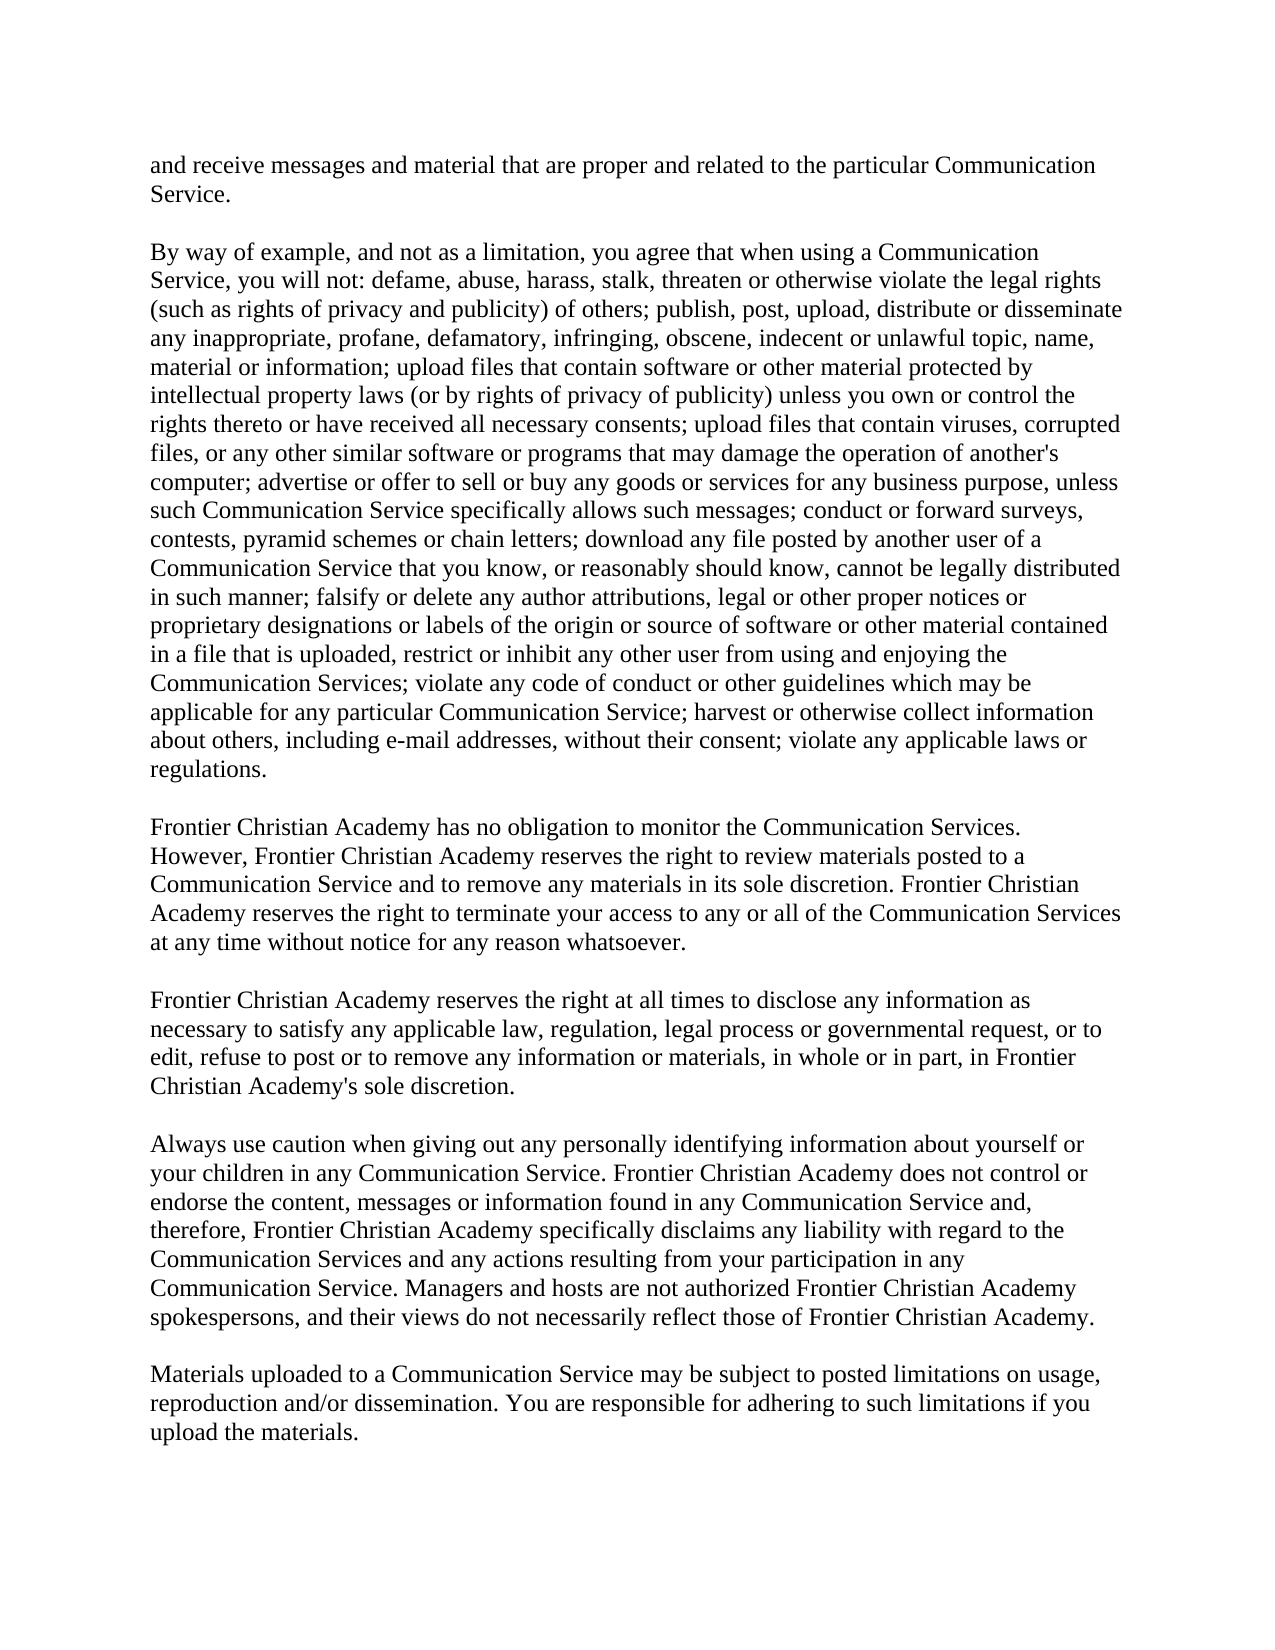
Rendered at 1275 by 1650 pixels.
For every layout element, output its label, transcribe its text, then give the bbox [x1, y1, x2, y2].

text Frontier Christian Academy reserves the right at all times to disclose any information as necessary to satisfy any applicable law, regulation, legal process or governmental request, or to edit, refuse to post or to remove any information or materials, in whole or in part, in Frontier Christian Academy's sole discretion. [150, 985, 1125, 1100]
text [150, 150, 1125, 207]
text Always use caution when giving out any personally identifying information about yourself or your children in any Communication Service. Frontier Christian Academy does not control or endorse the content, messages or information found in any Communication Service and, therefore, Frontier Christian Academy specifically disclaims any liability with regard to the Communication Services and any actions resulting from your participation in any Communication Service. Managers and hosts are not authorized Frontier Christian Academy spokespersons, and their views do not necessarily reflect those of Frontier Christian Academy. [150, 1129, 1125, 1330]
text Materials uploaded to a Communication Service may be subject to posted limitations on usage, reproduction and/or dissemination. You are responsible for adhering to such limitations if you upload the materials. [150, 1359, 1125, 1446]
text Frontier Christian Academy has no obligation to monitor the Communication Services. However, Frontier Christian Academy reserves the right to review materials posted to a Communication Service and to remove any materials in its sole discretion. Frontier Christian Academy reserves the right to terminate your access to any or all of the Communication Services at any time without notice for any reason whatsoever. [150, 812, 1125, 956]
text By way of example, and not as a limitation, you agree that when using a Communication Service, you will not: defame, abuse, harass, stalk, threaten or otherwise violate the legal rights (such as rights of privacy and publicity) of others; publish, post, upload, distribute or disseminate any inappropriate, profane, defamatory, infringing, obscene, indecent or unlawful topic, name, material or information; upload files that contain software or other material protected by intellectual property laws (or by rights of privacy of publicity) unless you own or control the rights thereto or have received all necessary consents; upload files that contain viruses, corrupted files, or any other similar software or programs that may damage the operation of another's computer; advertise or offer to sell or buy any goods or services for any business purpose, unless such Communication Service specifically allows such messages; conduct or forward surveys, contests, pyramid schemes or chain letters; download any file posted by another user of a Communication Service that you know, or reasonably should know, cannot be legally distributed in such manner; falsify or delete any author attributions, legal or other proper notices or proprietary designations or labels of the origin or source of software or other material contained in a file that is uploaded, restrict or inhibit any other user from using and enjoying the Communication Services; violate any code of conduct or other guidelines which may be applicable for any particular Communication Service; harvest or otherwise collect information about others, including e-mail addresses, without their consent; violate any applicable laws or regulations. [150, 237, 1125, 783]
